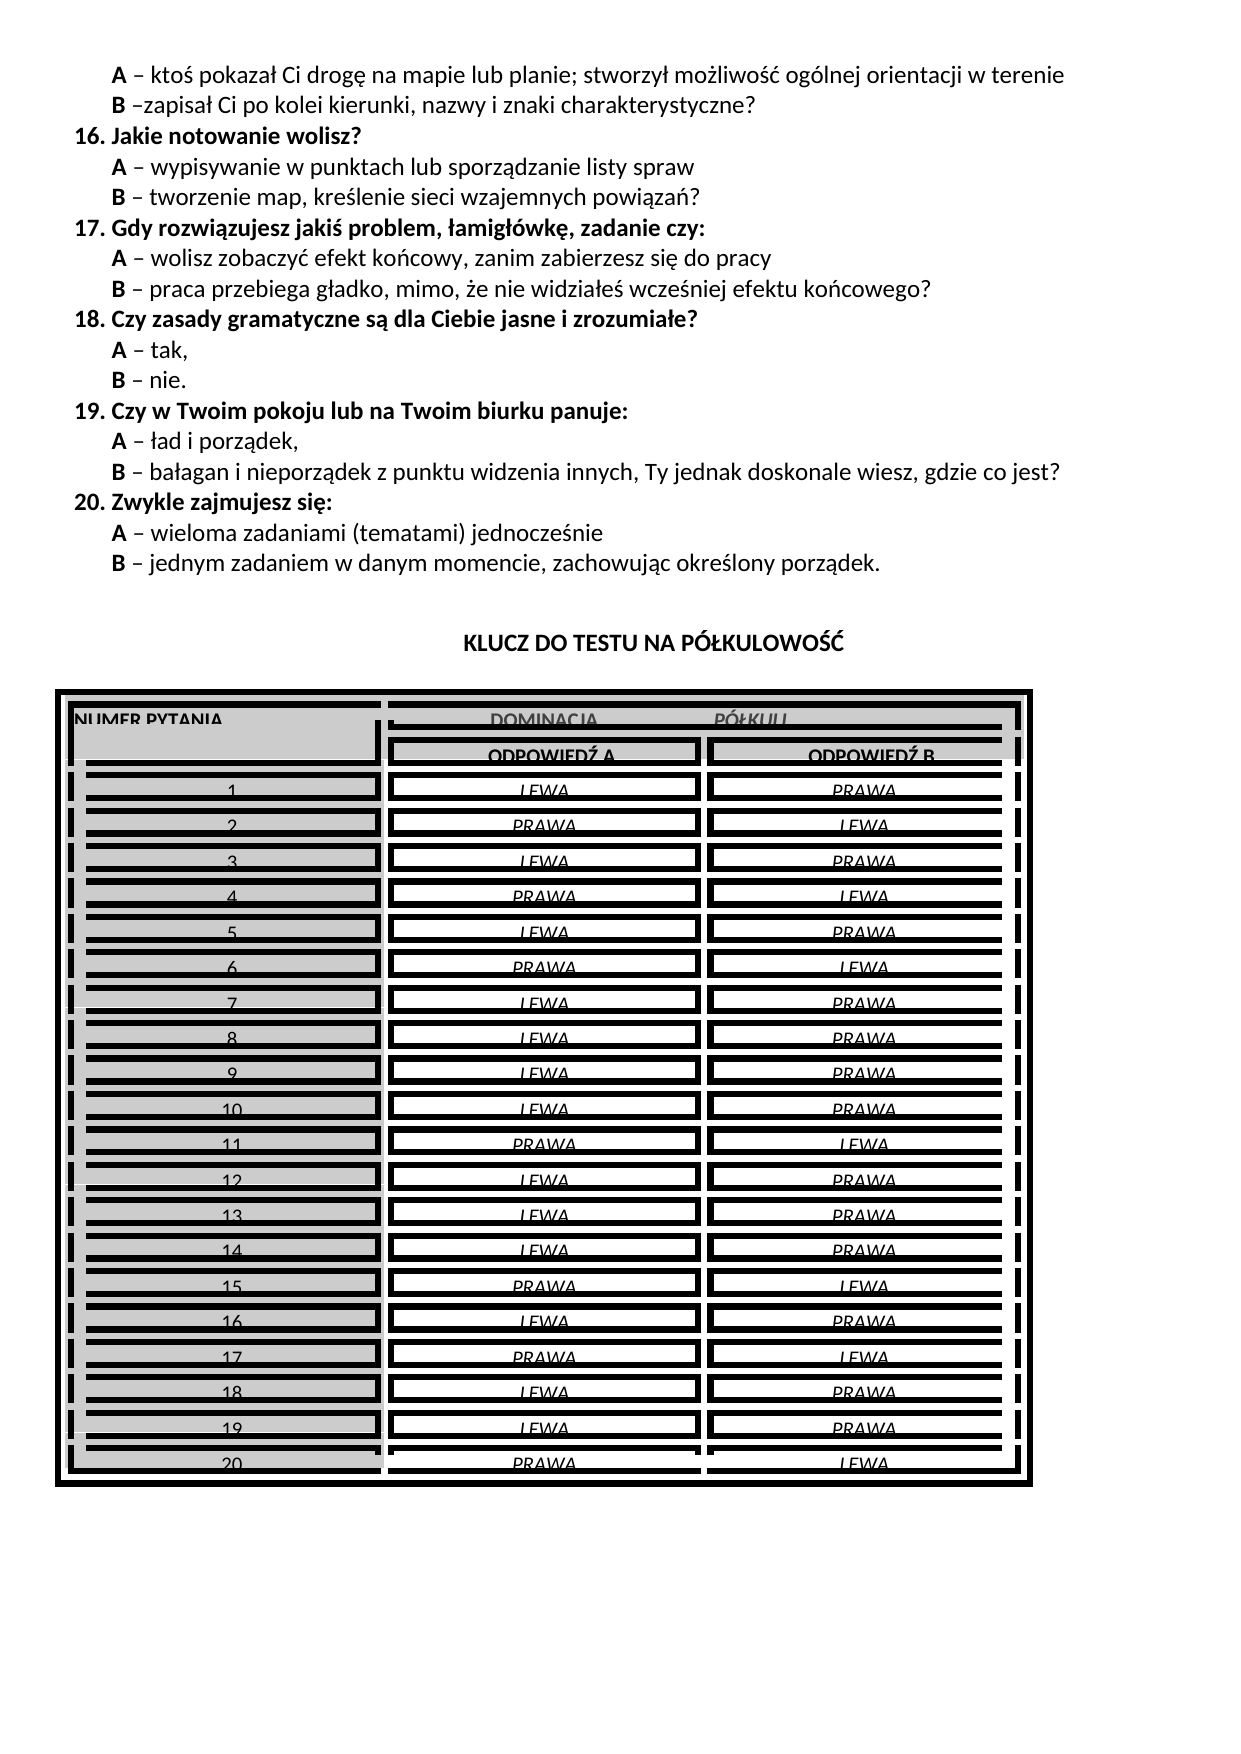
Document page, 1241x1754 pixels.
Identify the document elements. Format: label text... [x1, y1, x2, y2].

table_cell ODPOWIEDŹ B [704, 724, 1024, 759]
table_cell 3 [65, 830, 384, 866]
table_cell LEWA [384, 1078, 704, 1114]
table_cell LEWA [384, 1220, 704, 1255]
table_cell PRAWA [384, 1114, 704, 1149]
text B – praca przebiega gładko, mimo, że nie widziałeś wcześniej efektu końcowego? [111, 273, 1196, 303]
text A – wolisz zobaczyć efekt końcowy, zanim zabierzesz się do pracy [111, 242, 1196, 273]
table_header DOMINACJA [384, 695, 704, 724]
table_cell 11 [65, 1114, 384, 1149]
table_header PÓŁKULI [704, 695, 1024, 724]
table_cell LEWA [384, 1185, 704, 1220]
subtitle A – ktoś pokazał Ci drogę na mapie lub planie; stworzył możliwość ogólnej orientacji w terenie [111, 59, 1196, 89]
table_cell LEWA [704, 1326, 1024, 1362]
subtitle B –zapisał Ci po kolei kierunki, nazwy i znaki charakterystyczne? [111, 89, 1196, 120]
text B – jednym zadaniem w danym momencie, zachowując określony porządek. [111, 547, 1196, 578]
table_cell LEWA [384, 1008, 704, 1043]
table_cell LEWA [384, 901, 704, 937]
table_cell 19 [65, 1397, 384, 1432]
table_cell LEWA [384, 1149, 704, 1184]
table_cell PRAWA [704, 1078, 1024, 1114]
table_cell ODPOWIEDŹ A [384, 724, 704, 759]
table_cell LEWA [384, 972, 704, 1007]
table_cell LEWA [704, 1114, 1024, 1149]
table_cell LEWA [704, 866, 1024, 901]
table_cell 4 [65, 866, 384, 901]
table_cell PRAWA [704, 1397, 1024, 1432]
list Zwykle zajmujesz się: [74, 486, 1196, 517]
table_cell PRAWA [384, 937, 704, 972]
table_cell 14 [65, 1220, 384, 1255]
table_cell PRAWA [704, 972, 1024, 1007]
table_cell PRAWA [704, 1043, 1024, 1078]
text A – wypisywanie w punktach lub sporządzanie listy spraw [111, 151, 1196, 181]
table_cell 12 [65, 1149, 384, 1184]
table_cell 7 [65, 972, 384, 1007]
table_cell PRAWA [704, 1185, 1024, 1220]
table_cell 8 [65, 1008, 384, 1043]
table_cell 5 [65, 901, 384, 937]
table_cell LEWA [704, 937, 1024, 972]
table_cell 13 [65, 1185, 384, 1220]
table_cell PRAWA [704, 1362, 1024, 1397]
table_cell PRAWA [384, 795, 704, 830]
list Czy w Twoim pokoju lub na Twoim biurku panuje: [74, 395, 1196, 425]
table_cell 10 [65, 1078, 384, 1114]
table_cell PRAWA [704, 1220, 1024, 1255]
text KLUCZ DO TESTU NA PÓŁKULOWOŚĆ [111, 628, 1196, 658]
table_cell LEWA [704, 1255, 1024, 1291]
text B – tworzenie map, kreślenie sieci wzajemnych powiązań? [111, 181, 1196, 212]
subtitle B – bałagan i nieporządek z punktu widzenia innych, Ty jednak doskonale wiesz, gdzie co jest? [111, 456, 1196, 486]
table_cell LEWA [704, 795, 1024, 830]
table_cell 6 [65, 937, 384, 972]
table_cell PRAWA [384, 1255, 704, 1291]
table_cell LEWA [384, 1043, 704, 1078]
table_cell 2 [65, 795, 384, 830]
table_cell 15 [65, 1255, 384, 1291]
table_cell 18 [65, 1362, 384, 1397]
table_cell 9 [65, 1043, 384, 1078]
table_cell PRAWA [704, 901, 1024, 937]
table_cell PRAWA [704, 1008, 1024, 1043]
table_cell 1 [65, 760, 384, 795]
table_cell LEWA [384, 1397, 704, 1432]
table_cell PRAWA [704, 830, 1024, 866]
table_cell LEWA [384, 830, 704, 866]
text A – wieloma zadaniami (tematami) jednocześnie [111, 517, 1196, 547]
table_cell LEWA [384, 1362, 704, 1397]
text A – ład i porządek, [111, 425, 1196, 456]
subtitle A – tak, [111, 334, 1196, 364]
table_header NUMER PYTANIA [65, 695, 384, 724]
list Czy zasady gramatyczne są dla Ciebie jasne i zrozumiałe? [74, 303, 1196, 334]
subtitle B – nie. [111, 364, 1196, 395]
table_cell PRAWA [384, 1433, 704, 1468]
table_cell 17 [65, 1326, 384, 1362]
table_cell PRAWA [704, 1291, 1024, 1326]
table_cell LEWA [384, 1291, 704, 1326]
table_cell LEWA [704, 1433, 1024, 1468]
table_cell 16 [65, 1291, 384, 1326]
table_cell 20 [65, 1433, 384, 1468]
table_cell LEWA [384, 760, 704, 795]
table_cell PRAWA [384, 866, 704, 901]
table_cell PRAWA [704, 760, 1024, 795]
table_cell PRAWA [384, 1326, 704, 1362]
list Gdy rozwiązujesz jakiś problem, łamigłówkę, zadanie czy: [74, 212, 1196, 242]
list Jakie notowanie wolisz? [74, 120, 1196, 151]
table_cell [74, 724, 375, 759]
table_cell PRAWA [704, 1149, 1024, 1184]
